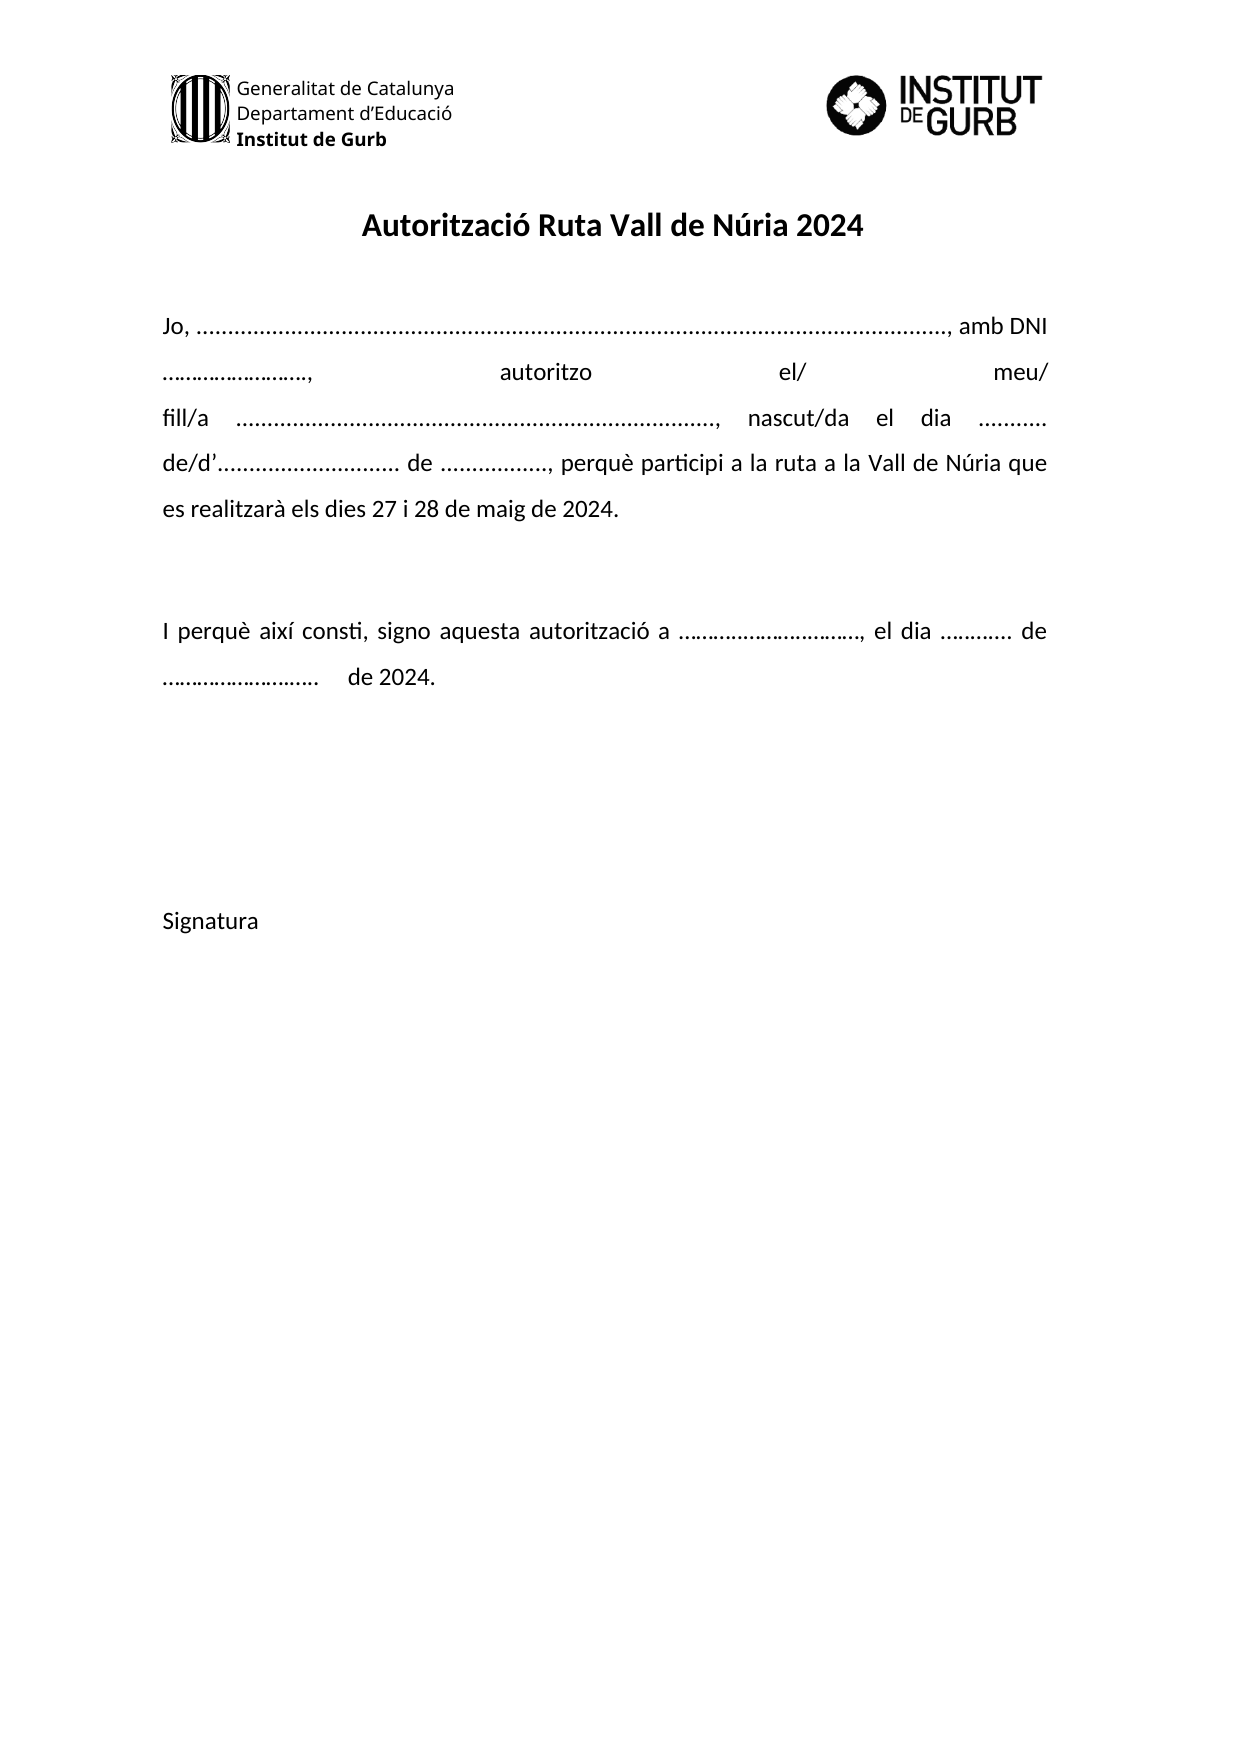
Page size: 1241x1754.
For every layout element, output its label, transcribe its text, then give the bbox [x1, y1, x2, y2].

picture [171, 75, 230, 143]
text Jo, ......................................................................................................................., amb DNI ……………………., autoritzo el/ meu/ fill/a ............................................................................, nascut/da el dia ........... de/d’............................. de ................., perquè participi a la ruta a la Vall de Núria que es realitzarà els dies 27 i 28 de maig de 2024. [162, 310, 1049, 524]
picture [824, 71, 1045, 139]
text I perquè així consti, signo aquesta autorització a ………..………..………, el dia …..….... de ………………….….. de 2024. [162, 615, 1049, 691]
text Signatura [162, 905, 1048, 936]
text Autorització Ruta Vall de Núria 2024 [177, 203, 1048, 244]
